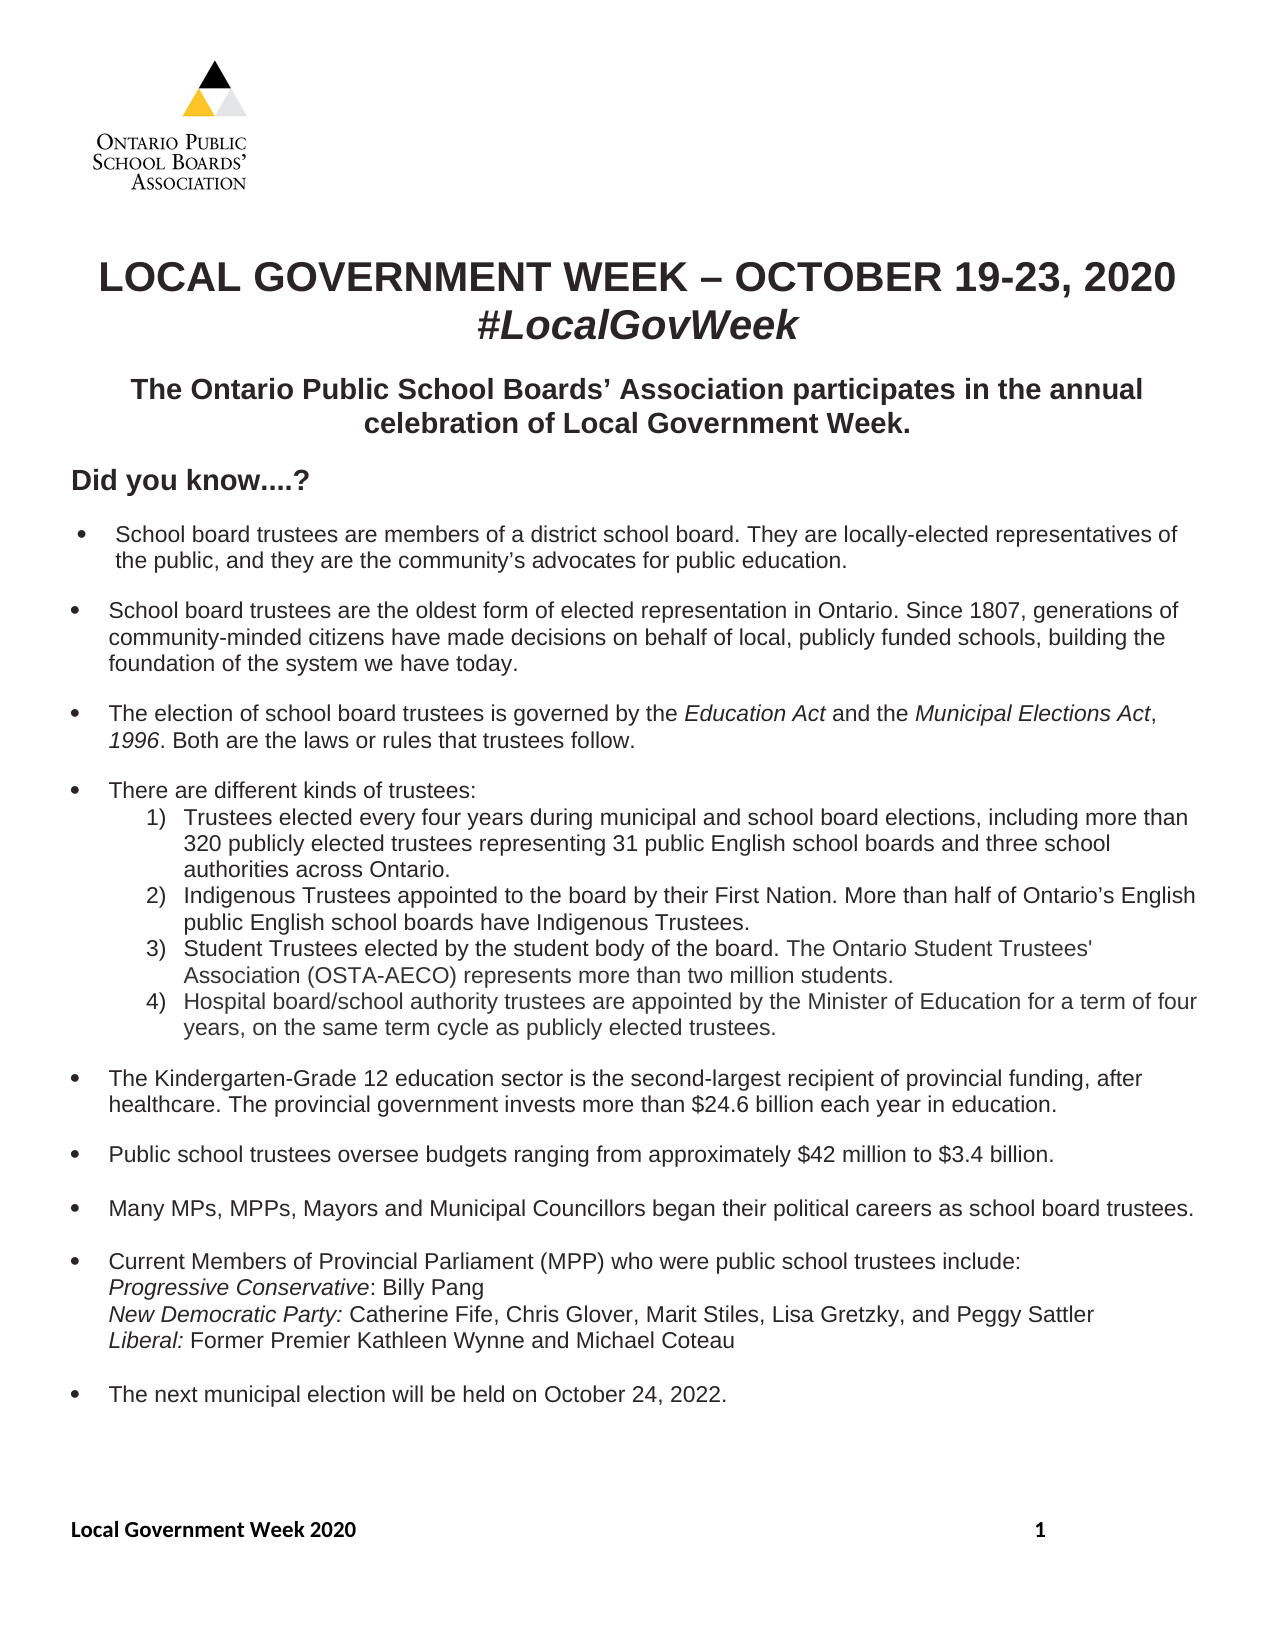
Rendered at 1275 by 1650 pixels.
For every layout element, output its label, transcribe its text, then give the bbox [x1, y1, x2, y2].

picture [70, 29, 269, 228]
text The Ontario Public School Boards’ Association participates in the annual celebration of Local Government Week. [71, 372, 1204, 439]
list School board trustees are the oldest form of elected representation in Ontario. Since 1807, generations of community-minded citizens have made decisions on behalf of local, publicly funded schools, building the foundation of the system we have today. [71, 597, 1204, 676]
list Hospital board/school authority trustees are appointed by the Minister of Education for a term of four years, on the same term cycle as publicly elected trustees. [146, 988, 1204, 1041]
list Student Trustees elected by the student body of the board. The Ontario Student Trustees' Association (OSTA-AECO) represents more than two million students. [146, 935, 1204, 988]
text LOCAL GOVERNMENT WEEK – OCTOBER 19-23, 2020 [71, 252, 1204, 300]
text Did you know....? [71, 463, 1204, 497]
list School board trustees are members of a district school board. They are locally-elected representatives of the public, and they are the community’s advocates for public education. [78, 521, 1204, 573]
list The Kindergarten-Grade 12 education sector is the second-largest recipient of provincial funding, after healthcare. The provincial government invests more than $24.6 billion each year in education. [71, 1064, 1204, 1117]
list Indigenous Trustees appointed to the board by their First Nation. More than half of Ontario’s English public English school boards have Indigenous Trustees. [146, 882, 1204, 935]
list Current Members of Provincial Parliament (MPP) who were public school trustees include: [71, 1248, 1204, 1274]
list The election of school board trustees is governed by the Education Act and the Municipal Elections Act, 1996. Both are the laws or rules that trustees follow. [71, 700, 1204, 753]
list Progressive Conservative: Billy Pang New Democratic Party: Catherine Fife, Chris Glover, Marit Stiles, Lisa Gretzky, and Peggy Sattler Liberal: Former Premier Kathleen Wynne and Michael Coteau [108, 1274, 1204, 1381]
list The next municipal election will be held on October 24, 2022. [71, 1381, 1204, 1408]
list Many MPs, MPPs, Mayors and Municipal Councillors began their political careers as school board trustees. [71, 1195, 1204, 1221]
list Trustees elected every four years during municipal and school board elections, including more than 320 publicly elected trustees representing 31 public English school boards and three school authorities across Ontario. [146, 803, 1204, 882]
list Public school trustees oversee budgets ranging from approximately $42 million to $3.4 billion. [71, 1141, 1204, 1168]
list There are different kinds of trustees: [71, 777, 1204, 803]
text #LocalGovWeek [71, 300, 1204, 348]
